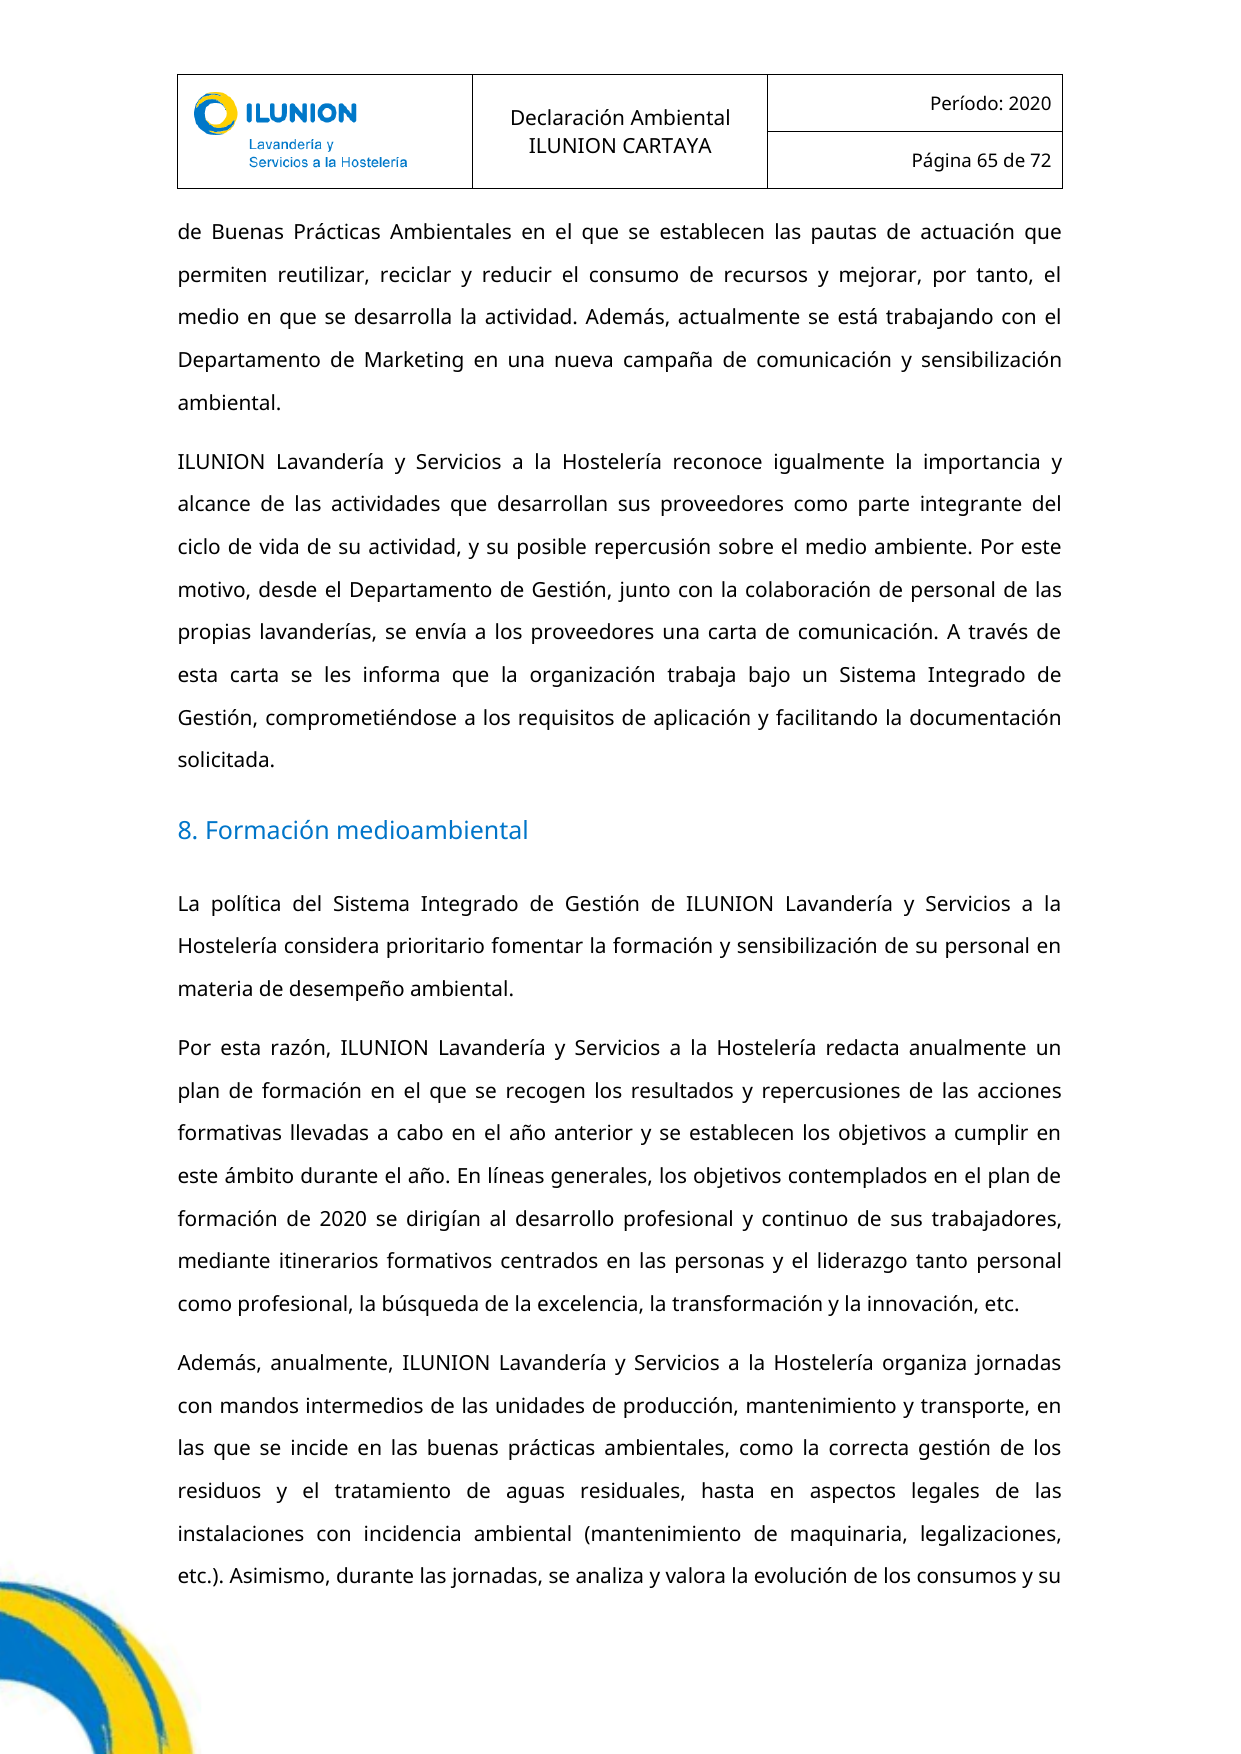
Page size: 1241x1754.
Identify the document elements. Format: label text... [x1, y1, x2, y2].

text Por esta razón, ILUNION Lavandería y Servicios a la Hostelería redacta anualmente un plan de formación en el que se recogen los resultados y repercusiones de las acciones formativas llevadas a cabo en el año anterior y se establecen los objetivos a cumplir en este ámbito durante el año. En líneas generales, los objetivos contemplados en el plan de formación de 2020 se dirigían al desarrollo profesional y continuo de sus trabajadores, mediante itinerarios formativos centrados en las personas y el liderazgo tanto personal como profesional, la búsqueda de la excelencia, la transformación y la innovación, etc. [177, 1033, 1063, 1317]
text La política del Sistema Integrado de Gestión de ILUNION Lavandería y Servicios a la Hostelería considera prioritario fomentar la formación y sensibilización de su personal en materia de desempeño ambiental. [177, 889, 1063, 1002]
picture [0, 1554, 202, 1754]
picture [188, 86, 418, 176]
text ILUNION Lavandería y Servicios a la Hostelería reconoce igualmente la importancia y alcance de las actividades que desarrollan sus proveedores como parte integrante del ciclo de vida de su actividad, y su posible repercusión sobre el medio ambiente. Por este motivo, desde el Departamento de Gestión, junto con la colaboración de personal de las propias lavanderías, se envía a los proveedores una carta de comunicación. A través de esta carta se les informa que la organización trabaja bajo un Sistema Integrado de Gestión, comprometiéndose a los requisitos de aplicación y facilitando la documentación solicitada. [177, 447, 1063, 774]
subtitle Formación medioambiental [177, 813, 1063, 847]
